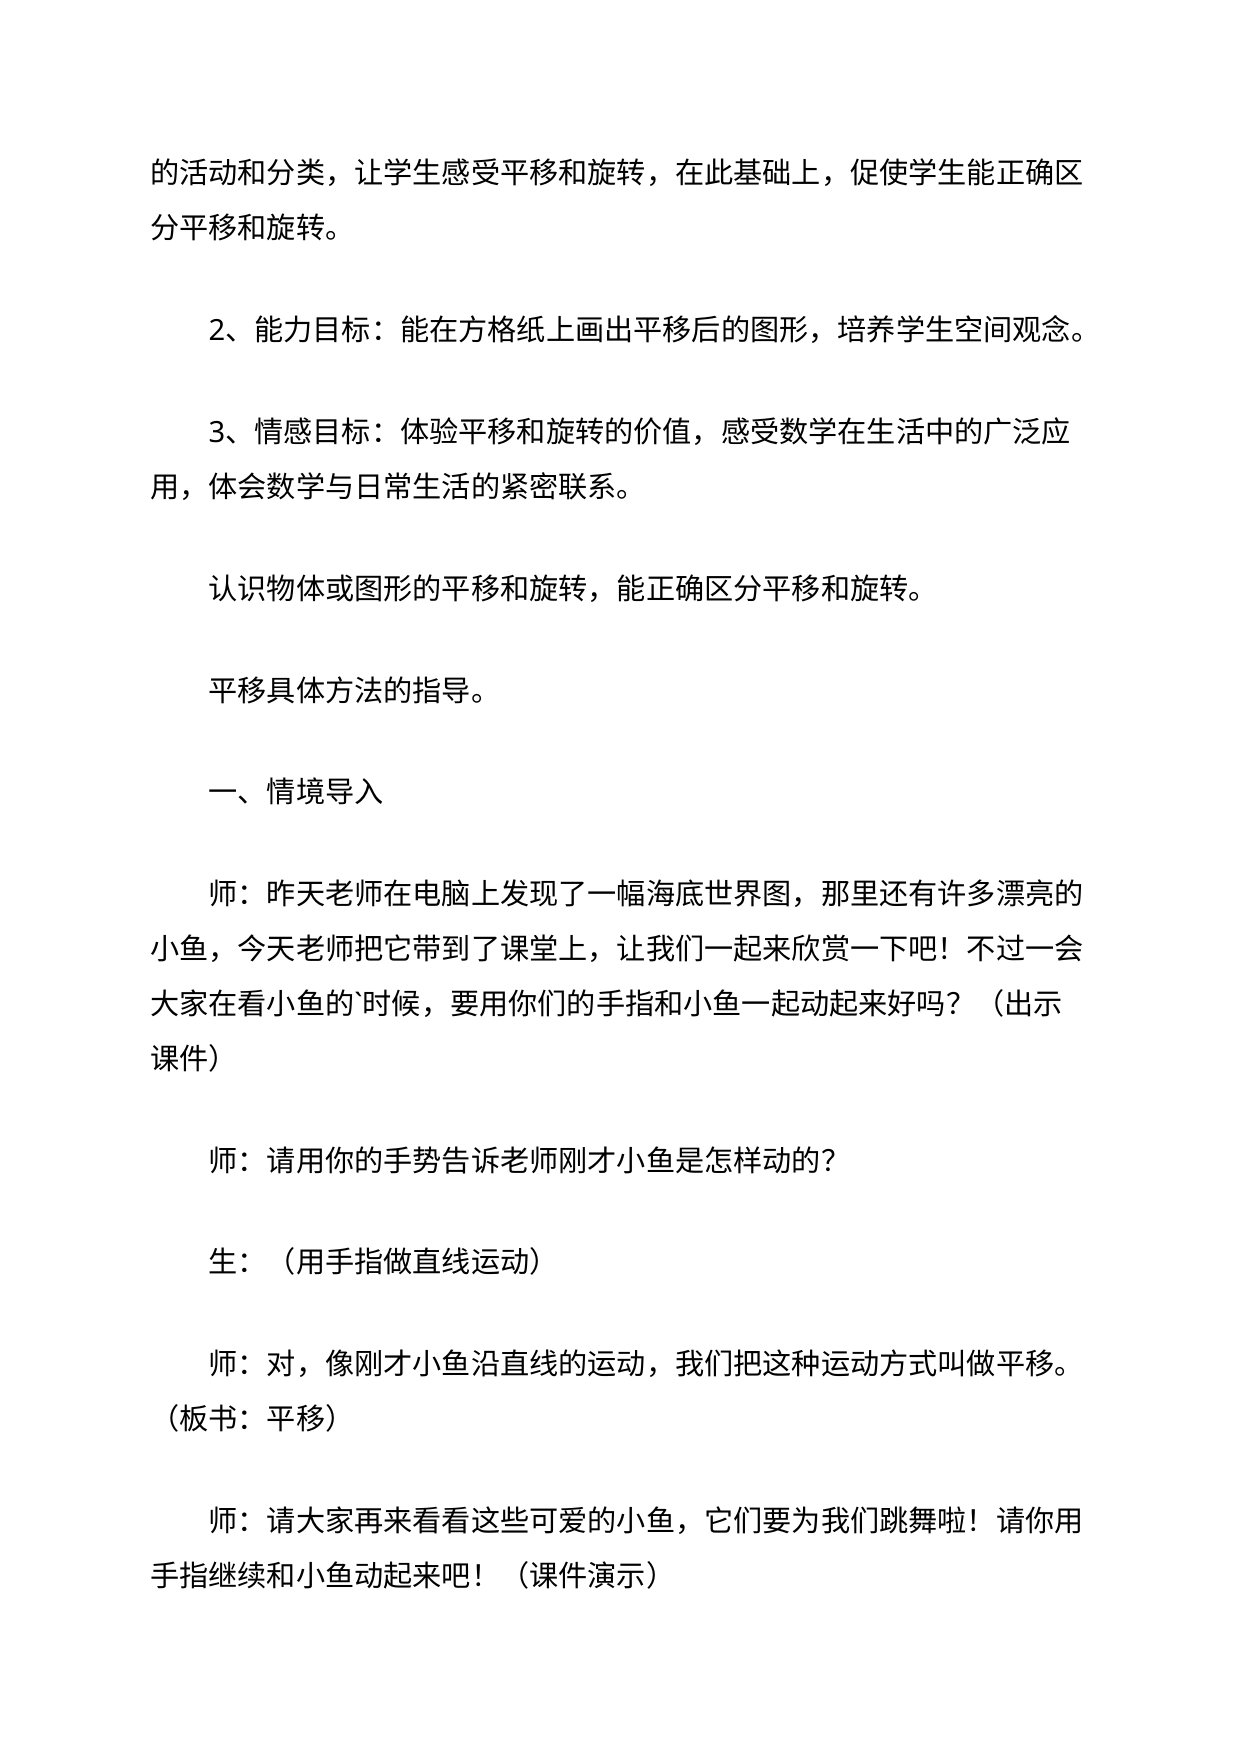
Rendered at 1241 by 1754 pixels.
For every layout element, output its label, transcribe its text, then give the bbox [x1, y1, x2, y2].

text 3、情感目标：体验平移和旋转的价值，感受数学在生活中的广泛应用，体会数学与日常生活的紧密联系。 [150, 409, 1090, 506]
text 平移具体方法的指导。 [150, 667, 1090, 709]
text 认识物体或图形的平移和旋转，能正确区分平移和旋转。 [150, 565, 1090, 608]
text 一、情境导入 [150, 769, 1090, 811]
text 师：昨天老师在电脑上发现了一幅海底世界图，那里还有许多漂亮的小鱼，今天老师把它带到了课堂上，让我们一起来欣赏一下吧！不过一会大家在看小鱼的`时候，要用你们的手指和小鱼一起动起来好吗？（出示课件） [150, 871, 1090, 1078]
text 生：（用手指做直线运动） [150, 1239, 1090, 1281]
text 师：对，像刚才小鱼沿直线的运动，我们把这种运动方式叫做平移。（板书：平移） [150, 1341, 1090, 1438]
text 师：请用你的手势告诉老师刚才小鱼是怎样动的？ [150, 1137, 1090, 1179]
text 2、能力目标：能在方格纸上画出平移后的图形，培养学生空间观念。 [150, 307, 1090, 349]
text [150, 150, 1090, 247]
text 师：请大家再来看看这些可爱的小鱼，它们要为我们跳舞啦！请你用手指继续和小鱼动起来吧！（课件演示） [150, 1497, 1090, 1595]
